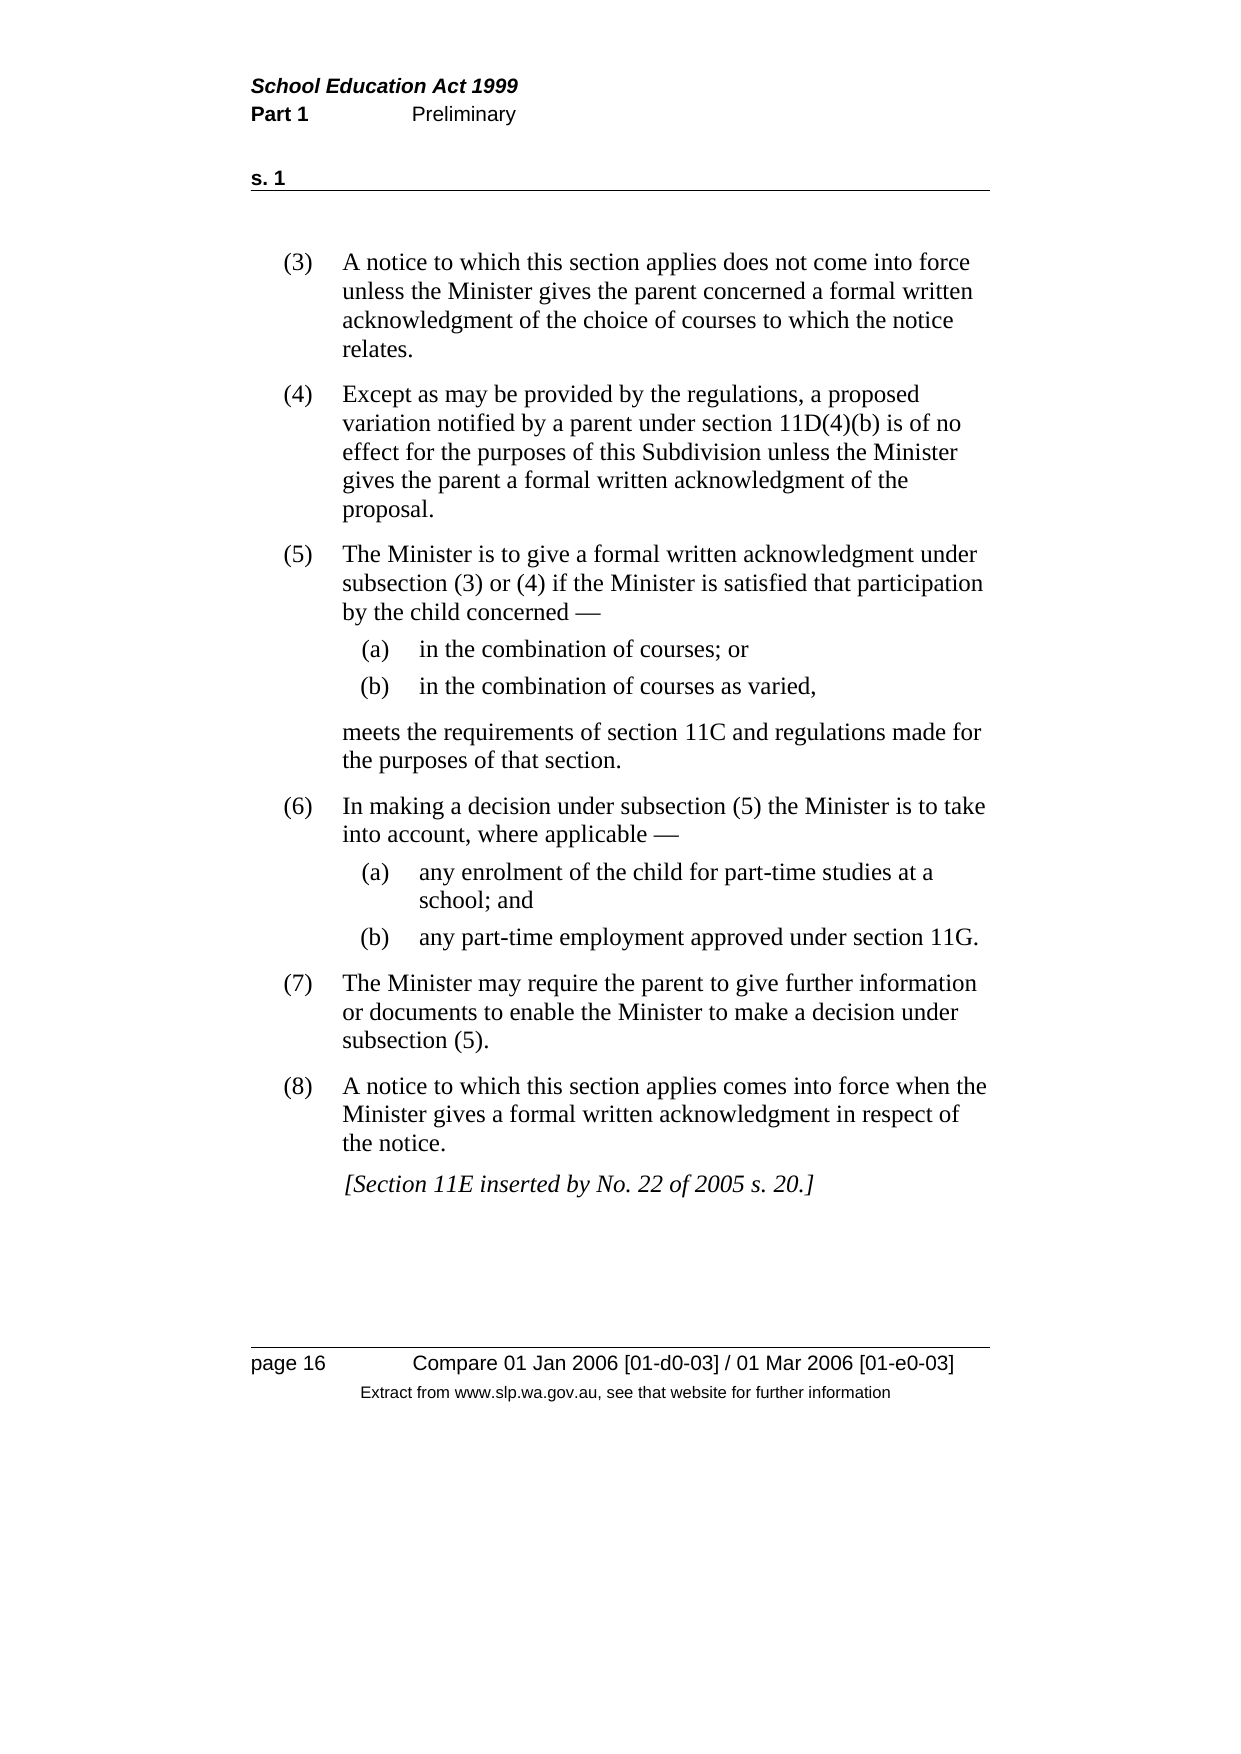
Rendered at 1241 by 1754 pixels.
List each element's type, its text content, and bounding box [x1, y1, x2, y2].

text (5) The Minister is to give a formal written acknowledgment under subsection (3) or (4) if the Minister is satisfied that participation by the child concerned — [251, 539, 990, 626]
text (4) Except as may be provided by the regulations, a proposed variation notified by a parent under section 11D(4)(b) is of no effect for the purposes of this Subdivision unless the Minister gives the parent a formal written acknowledgment of the proposal. [251, 379, 990, 523]
text (6) In making a decision under subsection (5) the Minister is to take into account, where applicable — [251, 791, 990, 848]
text meets the requirements of section 11C and regulations made for the purposes of that section. [251, 717, 990, 774]
text (b) any part-time employment approved under section 11G. [251, 922, 990, 951]
text (a) in the combination of courses; or [251, 634, 990, 663]
text (b) in the combination of courses as varied, [251, 671, 990, 700]
text [Section 11E inserted by No. 22 of 2005 s. 20.] [251, 1169, 990, 1198]
text (3) A notice to which this section applies does not come into force unless the Minister gives the parent concerned a formal written acknowledgment of the choice of courses to which the notice relates. [251, 247, 990, 362]
text (8) A notice to which this section applies comes into force when the Minister gives a formal written acknowledgment in respect of the notice. [251, 1071, 990, 1157]
text (a) any enrolment of the child for part-time studies at a school; and [251, 857, 990, 914]
text (7) The Minister may require the parent to give further information or documents to enable the Minister to make a decision under subsection (5). [251, 968, 990, 1054]
